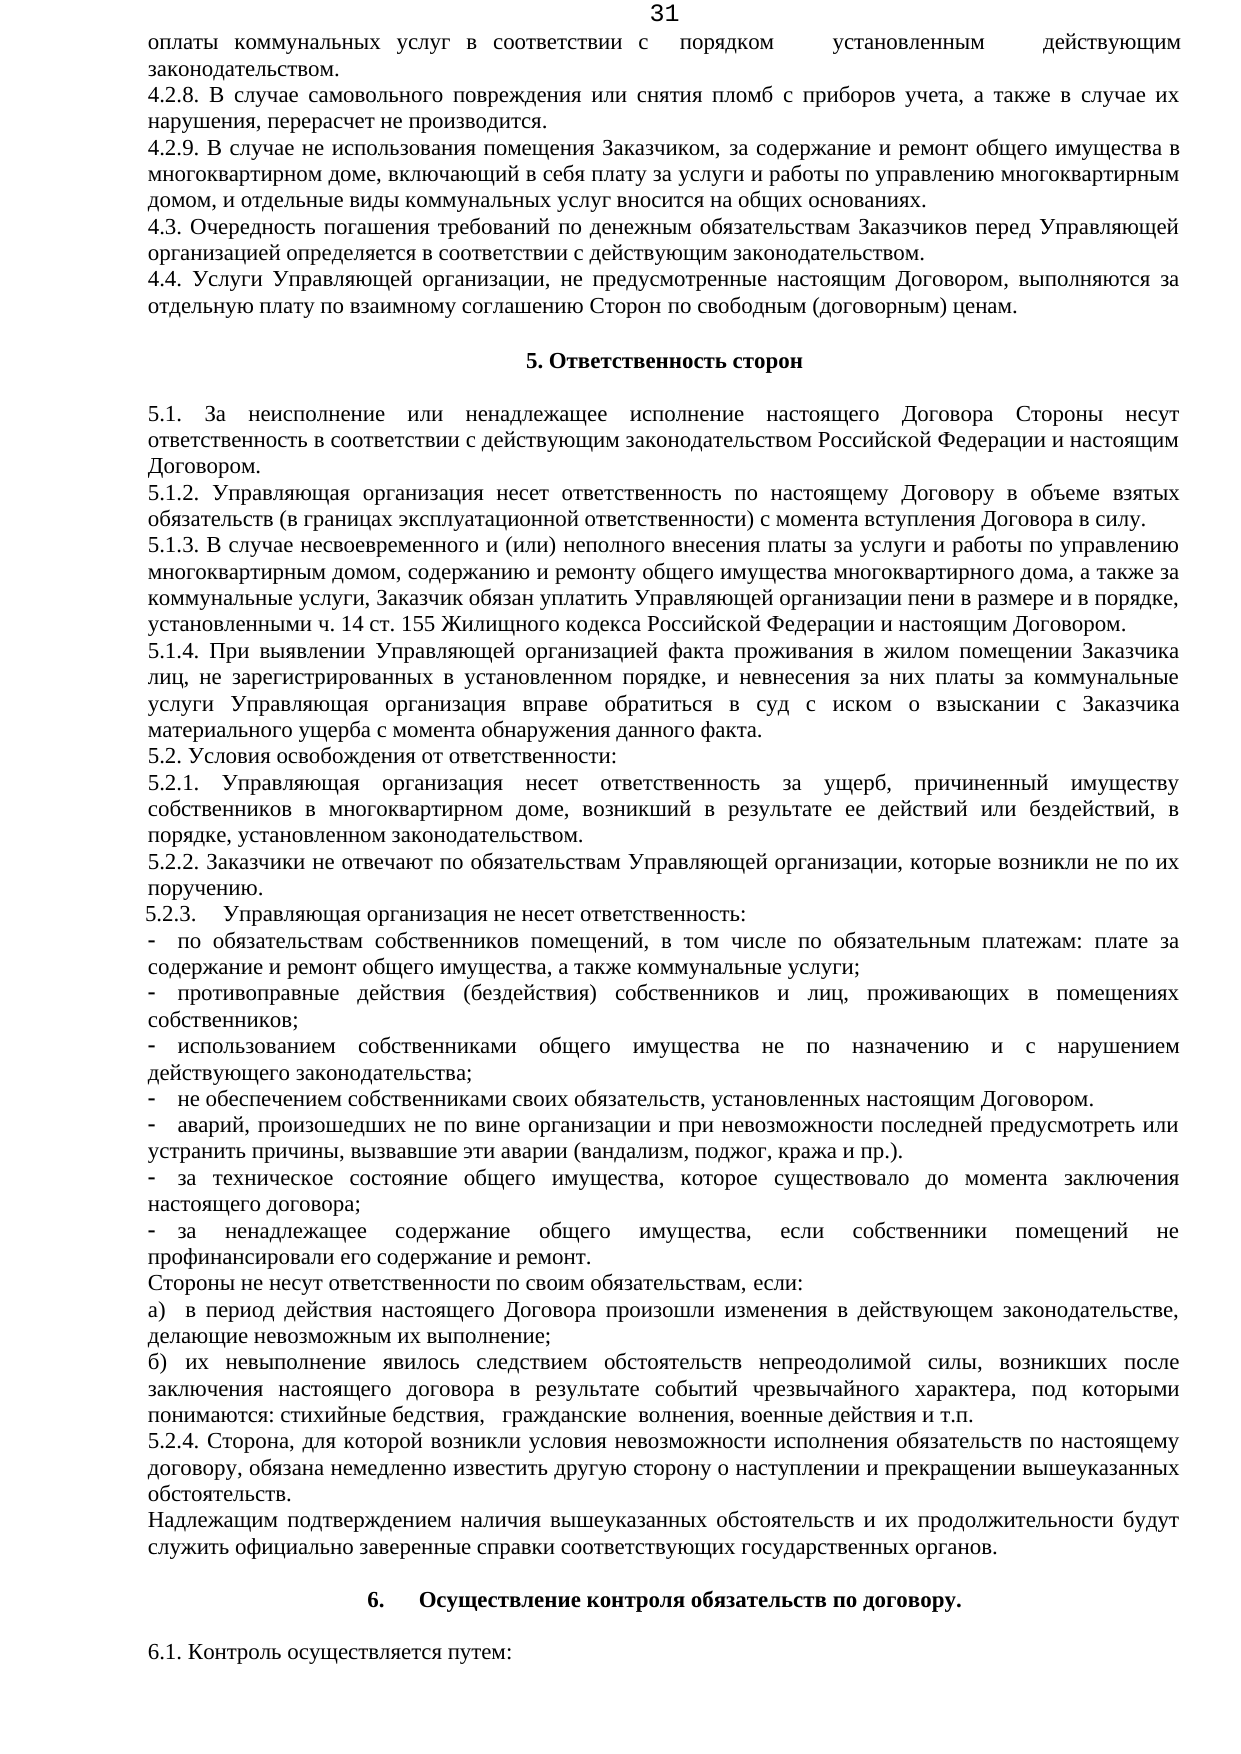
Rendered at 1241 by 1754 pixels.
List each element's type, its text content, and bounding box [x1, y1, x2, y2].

subtitle 5.1. За неисполнение или ненадлежащее исполнение настоящего Договора Стороны несут ответственность в соответствии с действующим законодательством Российской Федерации и настоящим Договором. [148, 400, 1181, 479]
text б) их невыполнение явилось следствием обстоятельств непреодолимой силы, возникших после заключения настоящего договора в результате событий чрезвычайного характера, под которыми понимаются: стихийные бедствия, гражданские волнения, военные действия и т.п. [148, 1348, 1181, 1427]
subtitle 5. Ответственность сторон [148, 347, 1181, 373]
text 5.2.1. Управляющая организация несет ответственность за ущерб, причиненный имуществу собственников в многоквартирном доме, возникший в результате ее действий или бездействий, в порядке, установленном законодательством. [148, 769, 1181, 848]
text 5.1.3. В случае несвоевременного и (или) неполного внесения платы за услуги и работы по управлению многоквартирным домом, содержанию и ремонту общего имущества многоквартирного дома, а также за коммунальные услуги, Заказчик обязан уплатить Управляющей организации пени в размере и в порядке, установленными ч. 14 ст. 155 Жилищного кодекса Российской Федерации и настоящим Договором. [148, 531, 1181, 637]
text 4.2.8. В случае самовольного повреждения или снятия пломб с приборов учета, а также в случае их нарушения, перерасчет не производится. [148, 81, 1181, 134]
subtitle Осуществление контроля обязательств по договору. [148, 1586, 1181, 1612]
text 5.2. Условия освобождения от ответственности: [148, 742, 1181, 769]
list использованием собственниками общего имущества не по назначению и с нарушением действующего законодательства; [148, 1032, 1181, 1085]
list не обеспечением собственниками своих обязательств, установленных настоящим Договором. [148, 1085, 1181, 1111]
text Надлежащим подтверждением наличия вышеуказанных обстоятельств и их продолжительности будут служить официально заверенные справки соответствующих государственных органов. [148, 1507, 1181, 1559]
text 4.2.9. В случае не использования помещения Заказчиком, за содержание и ремонт общего имущества в многоквартирном доме, включающий в себя плату за услуги и работы по управлению многоквартирным домом, и отдельные виды коммунальных услуг вносится на общих основаниях. [148, 134, 1181, 213]
text Стороны не несут ответственности по своим обязательствам, если: [148, 1269, 1181, 1296]
list по обязательствам собственников помещений, в том числе по обязательным платежам: плате за содержание и ремонт общего имущества, а также коммунальные услуги; [148, 927, 1181, 979]
text а) в период действия настоящего Договора произошли изменения в действующем законодательстве, делающие невозможным их выполнение; [148, 1296, 1181, 1348]
list аварий, произошедших не по вине организации и при невозможности последней предусмотреть или устранить причины, вызвавшие эти аварии (вандализм, поджог, кража и пр.). [148, 1111, 1181, 1164]
text 6.1. Контроль осуществляется путем: [148, 1638, 1181, 1665]
text 4.4. Услуги Управляющей организации, не предусмотренные настоящим Договором, выполняются за отдельную плату по взаимному соглашению Сторон по свободным (договорным) ценам. [148, 266, 1181, 318]
list за техническое состояние общего имущества, которое существовало до момента заключения настоящего договора; [148, 1164, 1181, 1217]
list противоправные действия (бездействия) собственников и лиц, проживающих в помещениях собственников; [148, 979, 1181, 1032]
list за ненадлежащее содержание общего имущества, если собственники помещений не профинансировали его содержание и ремонт. [148, 1217, 1181, 1269]
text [148, 28, 1181, 81]
text 5.1.4. При выявлении Управляющей организацией факта проживания в жилом помещении Заказчика лиц, не зарегистрированных в установленном порядке, и невнесения за них платы за коммунальные услуги Управляющая организация вправе обратиться в суд с иском о взыскании с Заказчика материального ущерба с момента обнаружения данного факта. [148, 637, 1181, 742]
text 5.2.2. Заказчики не отвечают по обязательствам Управляющей организации, которые возникли не по их поручению. [148, 848, 1181, 900]
text 4.3. Очередность погашения требований по денежным обязательствам Заказчиков перед Управляющей организацией определяется в соответствии с действующим законодательством. [148, 213, 1181, 266]
text 5.2.4. Сторона, для которой возникли условия невозможности исполнения обязательств по настоящему договору, обязана немедленно известить другую сторону о наступлении и прекращении вышеуказанных обстоятельств. [148, 1427, 1181, 1507]
list Управляющая организация не несет ответственность: [145, 900, 1181, 927]
text 5.1.2. Управляющая организация несет ответственность по настоящему Договору в объеме взятых обязательств (в границах эксплуатационной ответственности) с момента вступления Договора в силу. [148, 479, 1181, 531]
